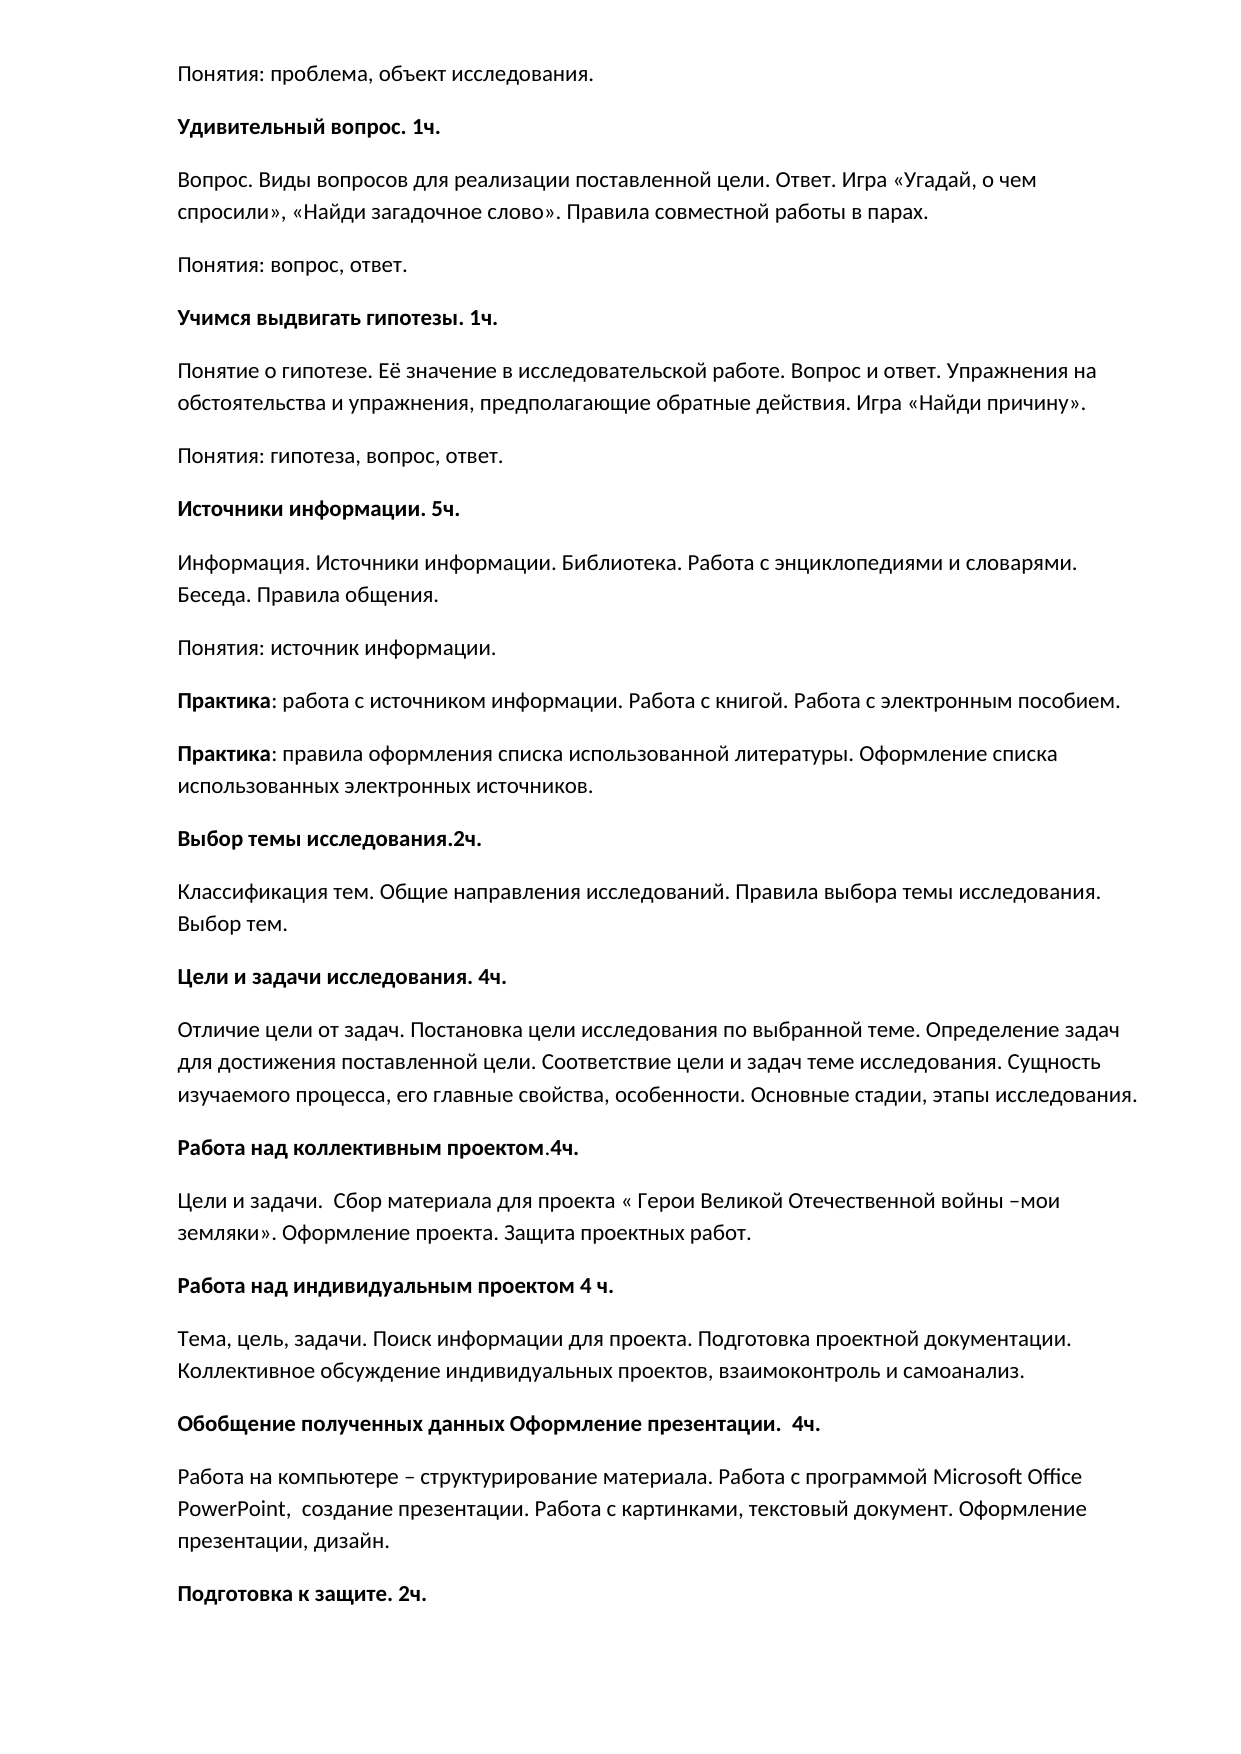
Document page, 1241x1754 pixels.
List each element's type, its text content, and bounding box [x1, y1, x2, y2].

text Практика: правила оформления списка использованной литературы. Оформление списка использованных электронных источников. [177, 739, 1152, 799]
text Практика: работа с источником информации. Работа с книгой. Работа с электронным пособием. [177, 686, 1152, 714]
text Информация. Источники информации. Библиотека. Работа с энциклопедиями и словарями. Беседа. Правила общения. [177, 548, 1152, 608]
text Вопрос. Виды вопросов для реализации поставленной цели. Ответ. Игра «Угадай, о чем спросили», «Найди загадочное слово». Правила совместной работы в парах. [177, 165, 1152, 225]
text Отличие цели от задач. Постановка цели исследования по выбранной теме. Определение задач для достижения поставленной цели. Соответствие цели и задач теме исследования. Сущность изучаемого процесса, его главные свойства, особенности. Основные стадии, этапы исследования. [177, 1015, 1152, 1108]
text Тема, цель, задачи. Поиск информации для проекта. Подготовка проектной документации. Коллективное обсуждение индивидуальных проектов, взаимоконтроль и самоанализ. [177, 1324, 1152, 1384]
text Понятия: проблема, объект исследования. [177, 59, 1152, 87]
text Подготовка к защите. 2ч. [177, 1579, 1152, 1608]
text Выбор темы исследования.2ч. [177, 824, 1152, 852]
text Удивительный вопрос. 1ч. [177, 112, 1152, 140]
text Цели и задачи. Сбор материала для проекта « Герои Великой Отечественной войны –мои земляки». Оформление проекта. Защита проектных работ. [177, 1186, 1152, 1246]
text Учимся выдвигать гипотезы. 1ч. [177, 303, 1152, 331]
text Понятия: гипотеза, вопрос, ответ. [177, 442, 1152, 469]
text Обобщение полученных данных Оформление презентации. 4ч. [177, 1409, 1152, 1437]
text Работа над индивидуальным проектом 4 ч. [177, 1271, 1152, 1299]
text Классификация тем. Общие направления исследований. Правила выбора темы исследования. Выбор тем. [177, 877, 1152, 937]
text Понятия: источник информации. [177, 633, 1152, 661]
text Источники информации. 5ч. [177, 494, 1152, 523]
text Понятие о гипотезе. Её значение в исследовательской работе. Вопрос и ответ. Упражнения на обстоятельства и упражнения, предполагающие обратные действия. Игра «Найди причину». [177, 356, 1152, 417]
text Понятия: вопрос, ответ. [177, 250, 1152, 278]
text Работа над коллективным проектом.4ч. [177, 1133, 1152, 1161]
text Работа на компьютере – структурирование материала. Работа с программой Microsoft Office PowerPoint, создание презентации. Работа с картинками, текстовый документ. Оформление презентации, дизайн. [177, 1462, 1152, 1554]
text Цели и задачи исследования. 4ч. [177, 962, 1152, 990]
